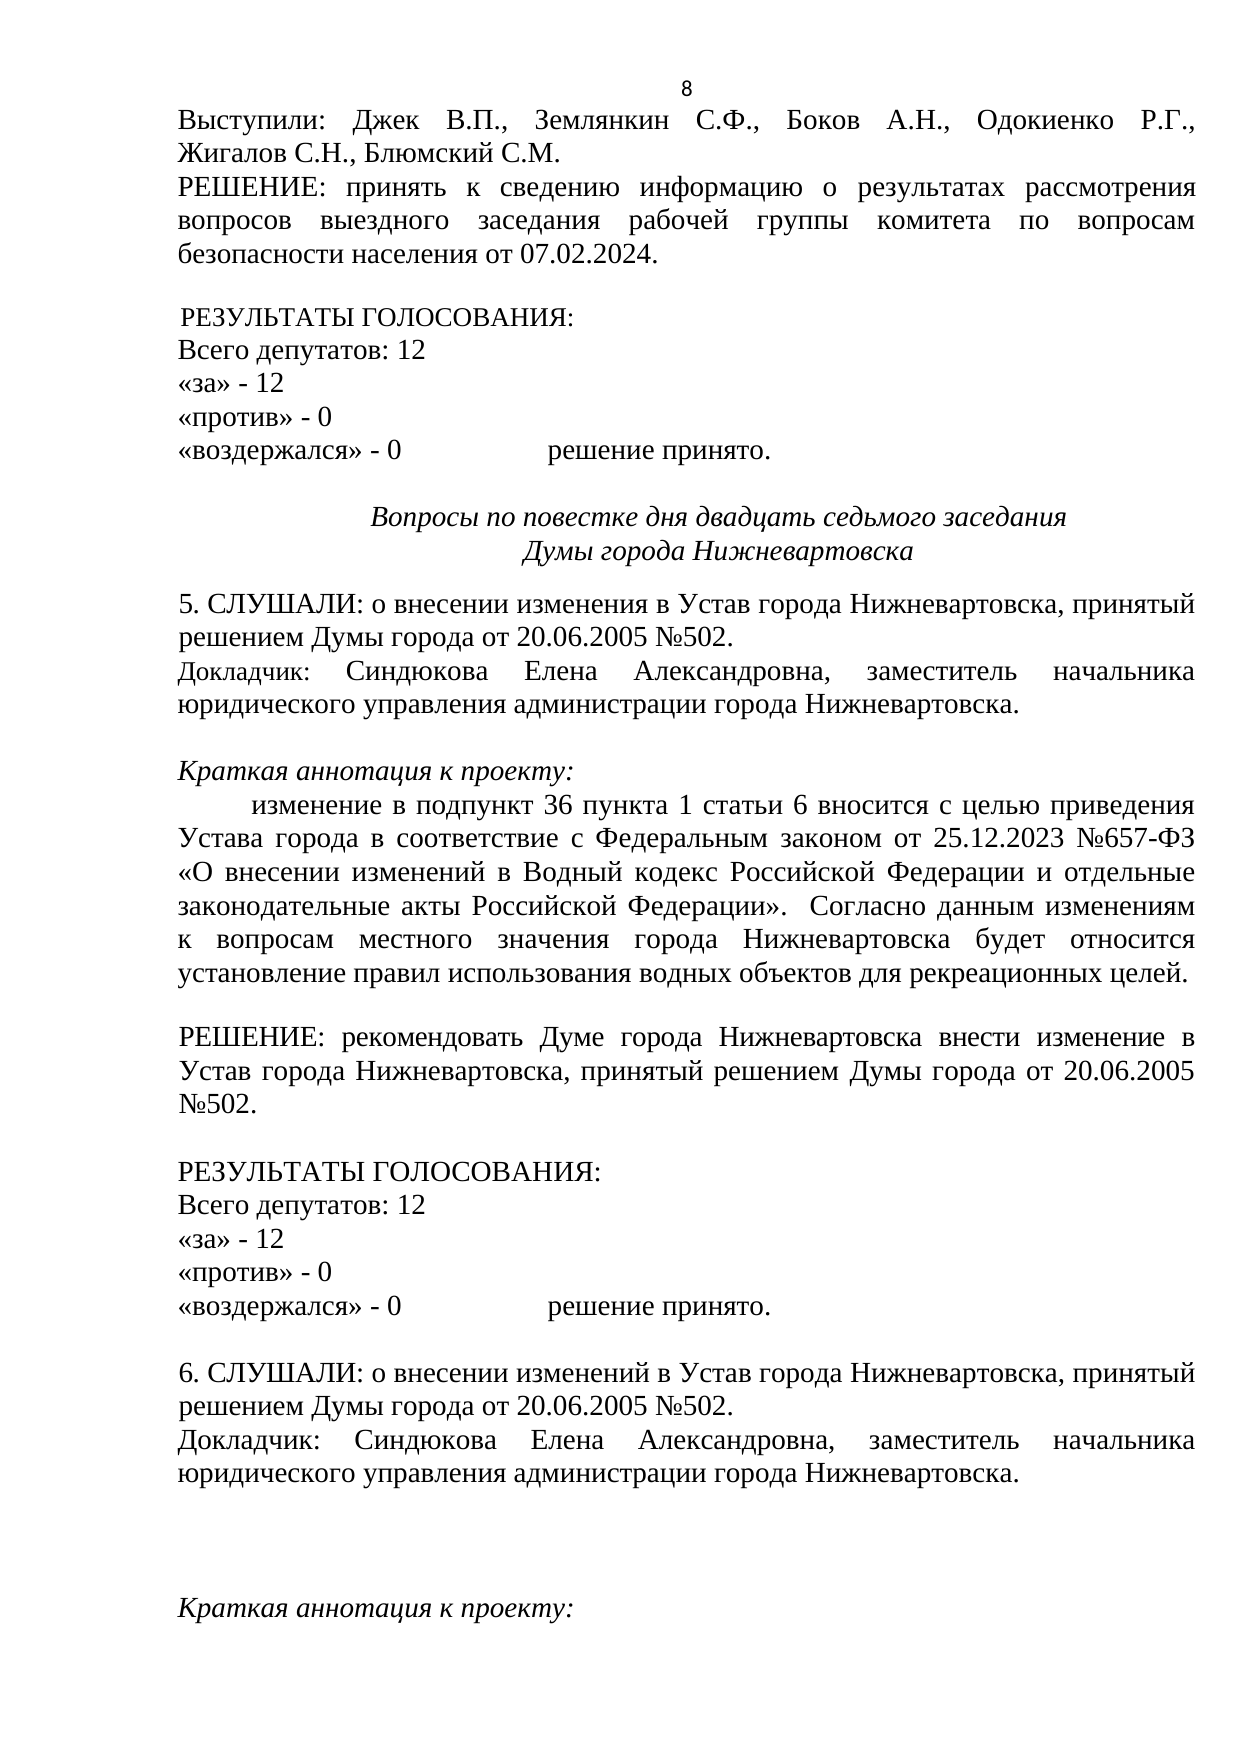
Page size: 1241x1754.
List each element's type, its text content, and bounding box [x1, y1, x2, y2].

text «за» - 12 [177, 1221, 1196, 1254]
text Докладчик: Синдюкова Елена Александровна, заместитель начальника юридического управления администрации города Нижневартовска. [177, 653, 1196, 720]
text Всего депутатов: 12 [177, 1187, 1196, 1221]
text 6. СЛУШАЛИ: о внесении изменений в Устав города Нижневартовска, принятый решением Думы города от 20.06.2005 №502. [178, 1355, 1196, 1422]
text «против» - 0 [177, 1254, 1196, 1288]
text изменение в подпункт 36 пункта 1 статьи 6 вносится с целью приведения Устава города в соответствие с Федеральным законом от 25.12.2023 №657-ФЗ «О внесении изменений в Водный кодекс Российской Федерации и отдельные законодательные акты Российской Федерации». Согласно данным изменениям к вопросам местного значения города Нижневартовска будет относится установление правил использования водных объектов для рекреационных целей. [177, 787, 1196, 988]
text РЕШЕНИЕ: рекомендовать Думе города Нижневартовска внести изменение в Устав города Нижневартовска, принятый решением Думы города от 20.06.2005 №502. [178, 1019, 1196, 1120]
text «против» - 0 [177, 399, 1196, 432]
text Всего депутатов: 12 [177, 332, 1196, 365]
text РЕЗУЛЬТАТЫ ГОЛОСОВАНИЯ: [177, 1154, 1196, 1187]
text 5. СЛУШАЛИ: о внесении изменения в Устав города Нижневартовска, принятый решением Думы города от 20.06.2005 №502. [178, 586, 1196, 653]
text РЕЗУЛЬТАТЫ ГОЛОСОВАНИЯ: [177, 301, 1196, 332]
text Краткая аннотация к проекту: [177, 1590, 1196, 1623]
text «воздержался» - 0 решение принято. [177, 1288, 1196, 1321]
text Думы города Нижневартовска [244, 533, 1196, 567]
text Краткая аннотация к проекту: [177, 753, 1196, 787]
text Выступили: Джек В.П., Землянкин С.Ф., Боков А.Н., Одокиенко Р.Г., Жигалов С.Н., Блюмский С.М. [177, 102, 1196, 169]
text РЕШЕНИЕ: принять к сведению информацию о результатах рассмотрения вопросов выездного заседания рабочей группы комитета по вопросам безопасности населения от 07.02.2024. [177, 169, 1196, 269]
text Докладчик: Синдюкова Елена Александровна, заместитель начальника юридического управления администрации города Нижневартовска. [177, 1422, 1196, 1489]
text «воздержался» - 0 решение принято. [177, 432, 1196, 466]
text Вопросы по повестке дня двадцать седьмого заседания [244, 499, 1196, 533]
text «за» - 12 [177, 365, 1196, 399]
